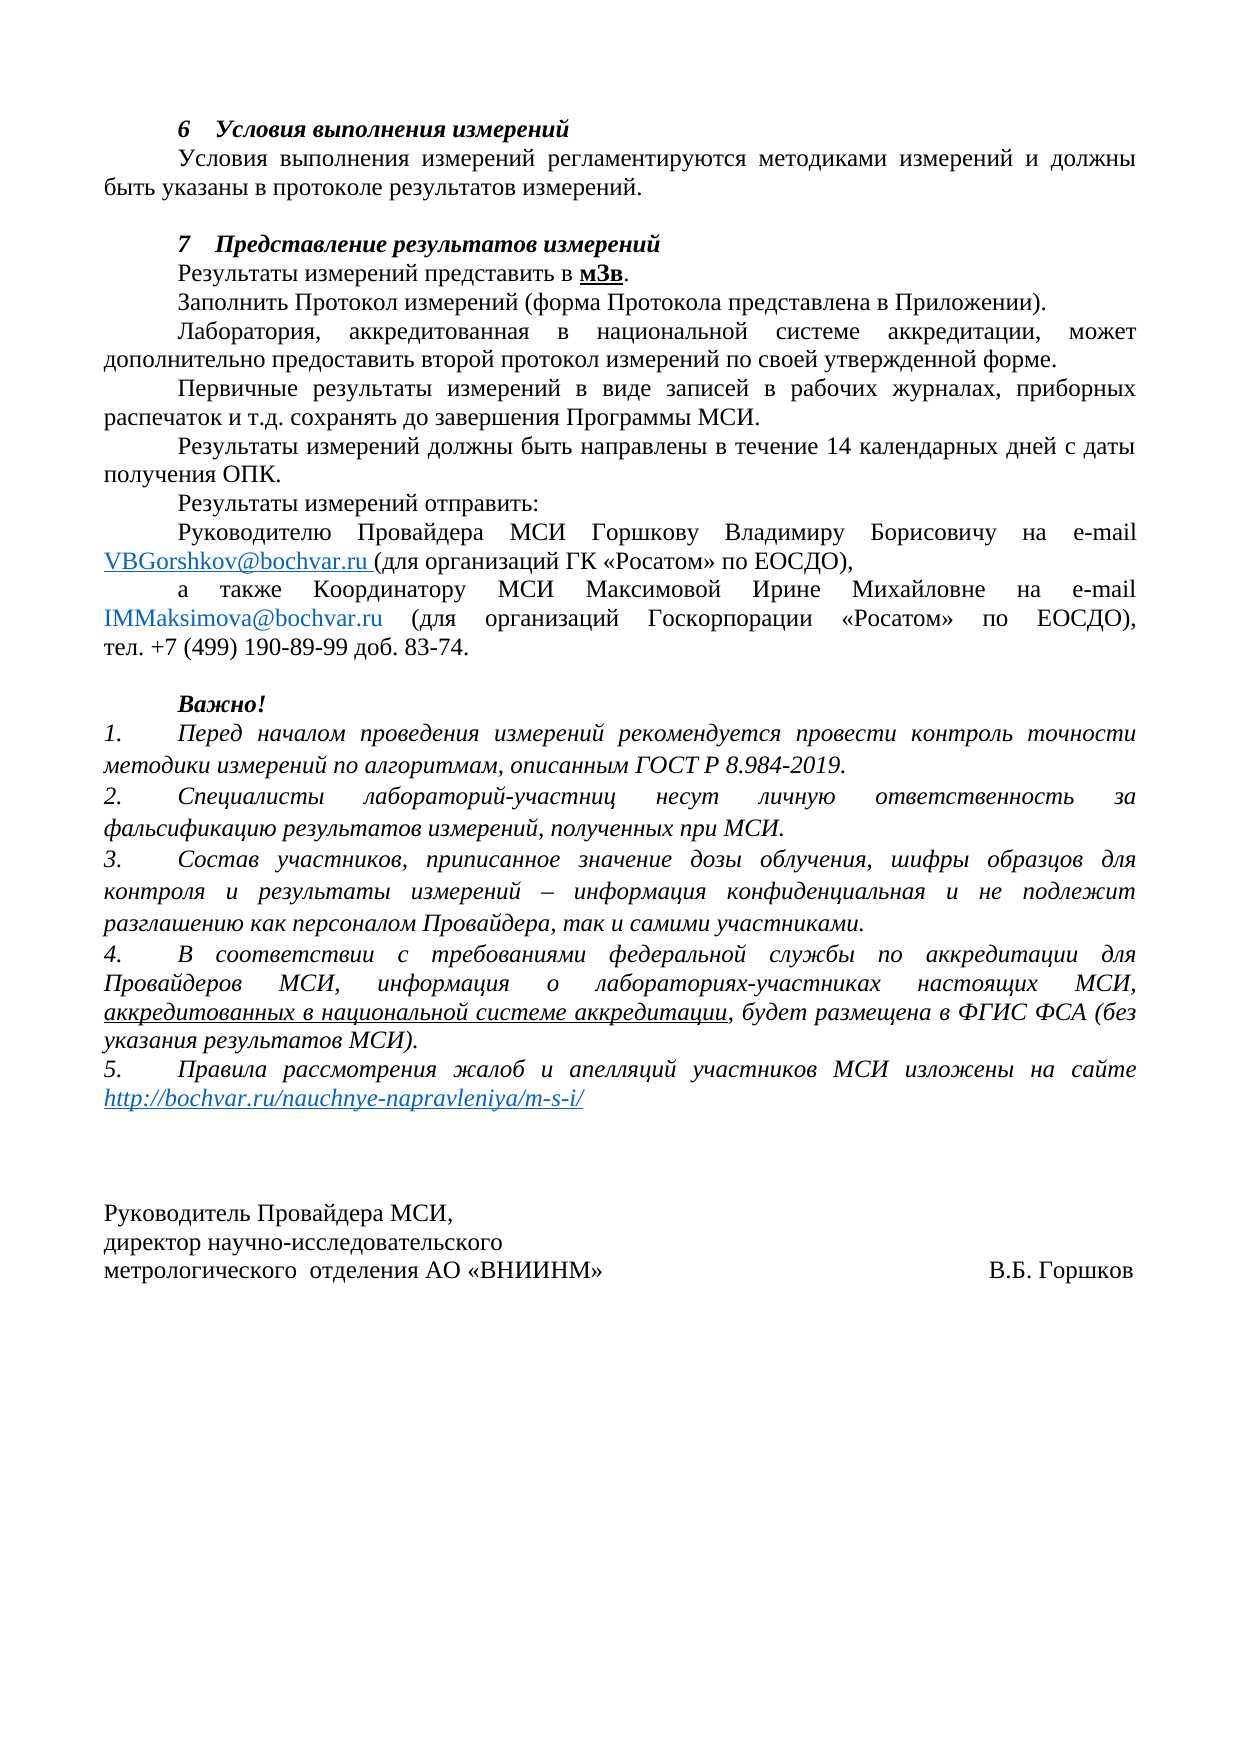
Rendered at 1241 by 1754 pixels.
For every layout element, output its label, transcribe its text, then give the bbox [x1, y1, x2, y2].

text Результаты измерений представить в мЗв. [177, 258, 1137, 287]
list Представление результатов измерений [177, 229, 1137, 258]
text Результаты измерений отправить: [103, 488, 1137, 517]
list Перед началом проведения измерений рекомендуется провести контроль точности методики измерений по алгоритмам, описанным ГОСТ Р 8.984-2019. [103, 718, 1137, 778]
list В соответствии с требованиями федеральной службы по аккредитации для Провайдеров МСИ, информация о лабораториях-участниках настоящих МСИ, аккредитованных в национальной системе аккредитации, будет размещена в ФГИС ФСА (без указания результатов МСИ). [103, 939, 1137, 1054]
text Важно! [103, 689, 1137, 718]
text Лаборатория, аккредитованная в национальной системе аккредитации, может дополнительно предоставить второй протокол измерений по своей утвержденной форме. [103, 316, 1137, 373]
list Специалисты лабораторий-участниц несут личную ответственность за фальсификацию результатов измерений, полученных при МСИ. [103, 781, 1137, 842]
text Руководитель Провайдера МСИ, [103, 1198, 1137, 1227]
text Заполнить Протокол измерений (форма Протокола представлена в Приложении). [103, 287, 1137, 316]
list Условия выполнения измерений [177, 114, 1137, 143]
text метрологического отделения АО «ВНИИНМ» В.Б. Горшков [103, 1255, 1137, 1284]
list Состав участников, приписанное значение дозы облучения, шифры образцов для контроля и результаты измерений – информация конфиденциальная и не подлежит разглашению как персоналом Провайдера, так и самими участниками. [103, 844, 1137, 936]
text Результаты измерений должны быть направлены в течение 14 календарных дней с даты получения ОПК. [103, 431, 1137, 488]
text а также Координатору МСИ Максимовой Ирине Михайловне на e-mail IMMaksimova@bochvar.ru (для организаций Госкорпорации «Росатом» по ЕОСДО), тел. +7 (499) 190-89-99 доб. 83-74. [103, 574, 1137, 661]
text Руководителю Провайдера МСИ Горшкову Владимиру Борисовичу на e-mail VBGorshkov@bochvar.ru (для организаций ГК «Росатом» по ЕОСДО), [103, 517, 1137, 574]
text Первичные результаты измерений в виде записей в рабочих журналах, приборных распечаток и т.д. сохранять до завершения Программы МСИ. [103, 373, 1137, 431]
text директор научно-исследовательского [103, 1227, 1137, 1255]
text Условия выполнения измерений регламентируются методиками измерений и должны быть указаны в протоколе результатов измерений. [103, 143, 1137, 201]
list Правила рассмотрения жалоб и апелляций участников МСИ изложены на сайте http://bochvar.ru/nauchnye-napravleniya/m-s-i/ [103, 1054, 1137, 1112]
